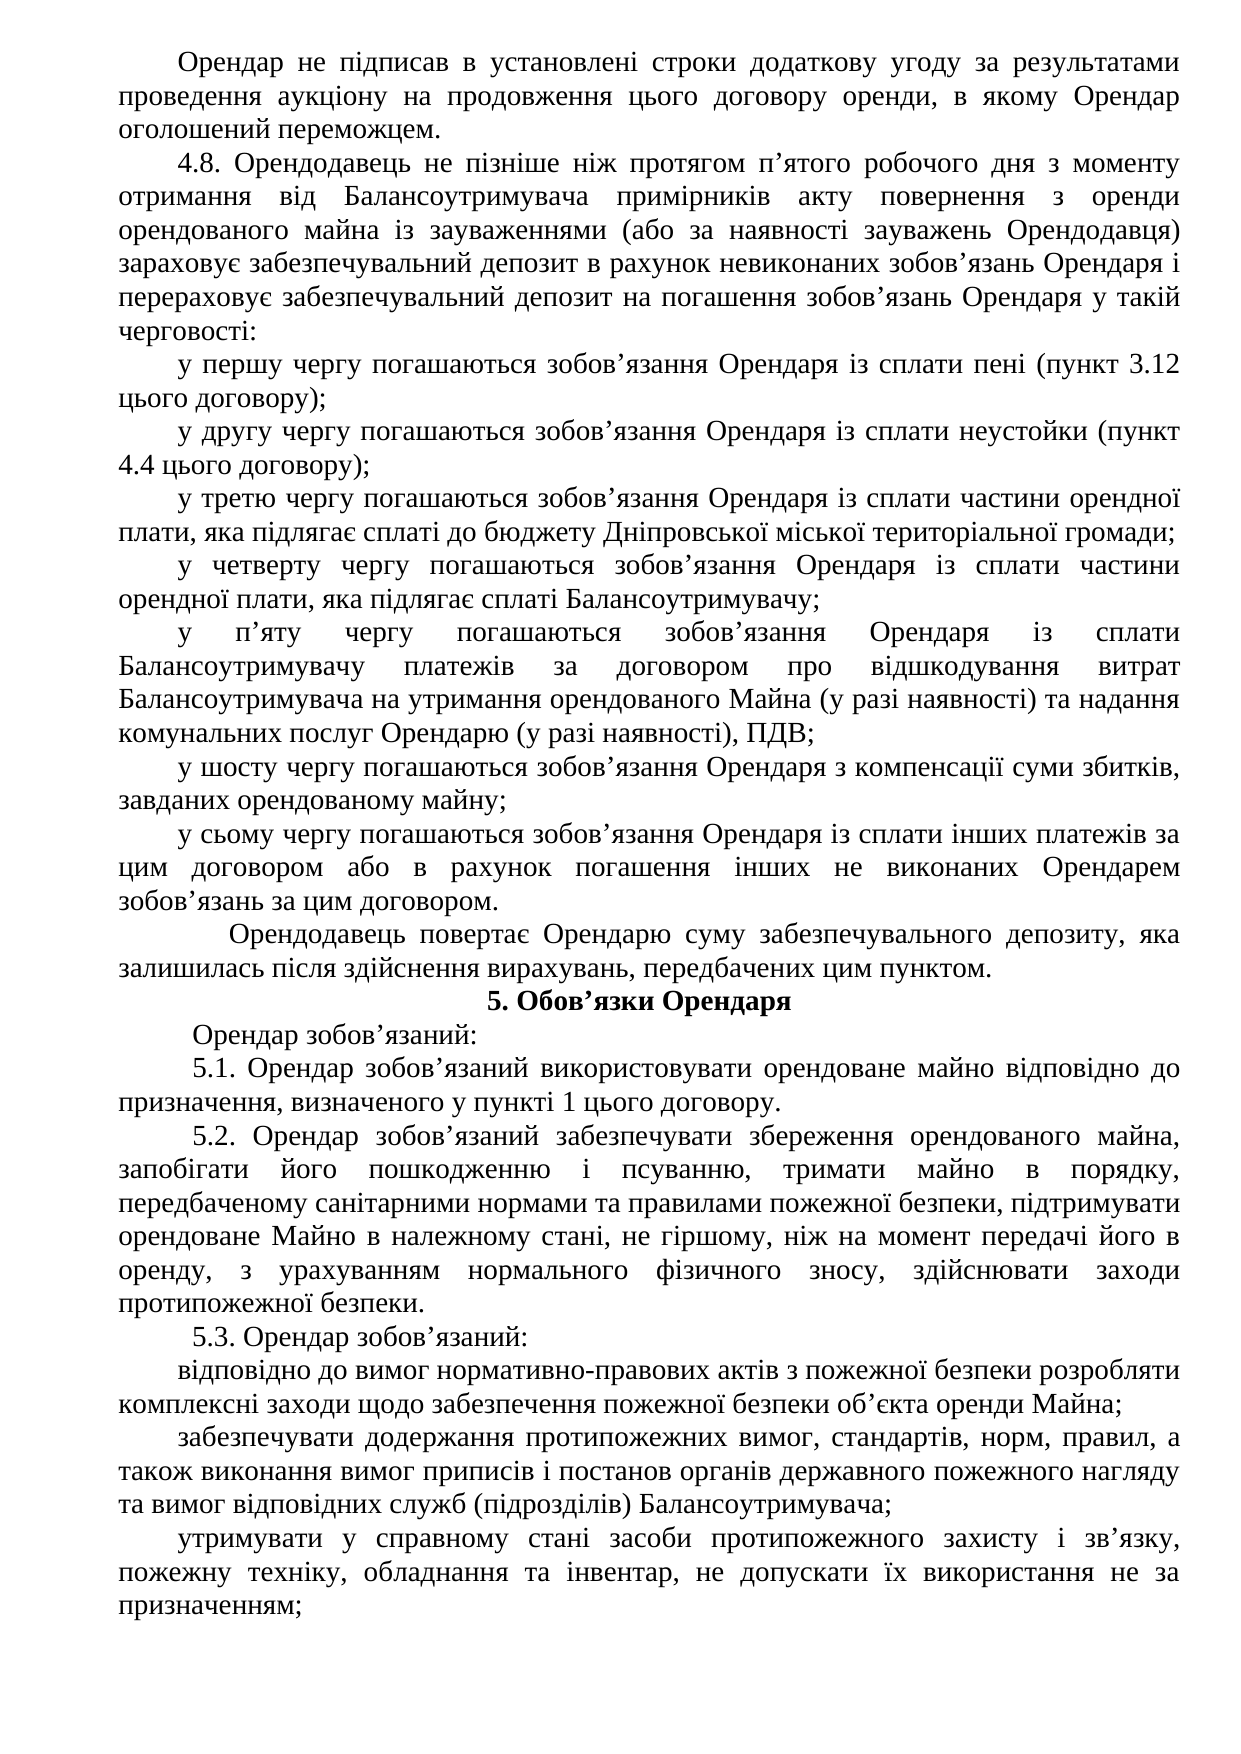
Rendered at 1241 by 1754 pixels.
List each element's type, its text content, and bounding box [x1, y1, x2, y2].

text у сьому чергу погашаються зобов’язання Орендаря із сплати інших платежів за цим договором або в рахунок погашення інших не виконаних Орендарем зобов’язань за цим договором. [118, 816, 1181, 916]
text 5.2. Орендар зобов’язаний забезпечувати збереження орендованого майна, запобігати його пошкодженню і псуванню, тримати майно в порядку, передбаченому санітарними нормами та правилами пожежної безпеки, підтримувати орендоване Майно в належному стані, не гіршому, ніж на момент передачі його в оренду, з урахуванням нормального фізичного зносу, здійснювати заходи протипожежної безпеки. [118, 1118, 1181, 1319]
text у другу чергу погашаються зобов’язання Орендаря із сплати неустойки (пункт 4.4 цього договору); [118, 413, 1181, 480]
text 5.3. Орендар зобов’язаний: [118, 1319, 1181, 1352]
text у шосту чергу погашаються зобов’язання Орендаря з компенсації суми збитків, завданих орендованому майну; [118, 749, 1181, 816]
text 5.1. Орендар зобов’язаний використовувати орендоване майно відповідно до призначення, визначеного у пункті 1 цього договору. [118, 1051, 1181, 1118]
text відповідно до вимог нормативно-правових актів з пожежної безпеки розробляти комплексні заходи щодо забезпечення пожежної безпеки об’єкта оренди Майна; [118, 1352, 1181, 1419]
text у четверту чергу погашаються зобов’язання Орендаря із сплати частини орендної плати, яка підлягає сплаті Балансоутримувачу; [118, 547, 1181, 614]
text у п’яту чергу погашаються зобов’язання Орендаря із сплати Балансоутримувачу платежів за договором про відшкодування витрат Балансоутримувача на утримання орендованого Майна (у разі наявності) та надання комунальних послуг Орендарю (у разі наявності), ПДВ; [118, 614, 1181, 749]
text у першу чергу погашаються зобов’язання Орендаря із сплати пені (пункт 3.12 цього договору); [118, 346, 1181, 413]
text 4.8. Орендодавець не пізніше ніж протягом п’ятого робочого дня з моменту отримання від Балансоутримувача примірників акту повернення з оренди орендованого майна із зауваженнями (або за наявності зауважень Орендодавця) зараховує забезпечувальний депозит в рахунок невиконаних зобов’язань Орендаря і перераховує забезпечувальний депозит на погашення зобов’язань Орендаря у такій черговості: [118, 145, 1181, 346]
text у третю чергу погашаються зобов’язання Орендаря із сплати частини орендної плати, яка підлягає сплаті до бюджету Дніпровської міської територіальної громади; [118, 480, 1181, 547]
text утримувати у справному стані засоби протипожежного захисту і зв’язку, пожежну техніку, обладнання та інвентар, не допускати їх використання не за призначенням; [118, 1520, 1181, 1621]
text Орендар не підписав в установлені строки додаткову угоду за результатами проведення аукціону на продовження цього договору оренди, в якому Орендар оголошений переможцем. [118, 44, 1181, 145]
text 5. Обов’язки Орендаря [413, 983, 1181, 1017]
text Орендодавець повертає Орендарю суму забезпечувального депозиту, яка залишилась після здійснення вирахувань, передбачених цим пунктом. [118, 916, 1181, 983]
text забезпечувати додержання протипожежних вимог, стандартів, норм, правил, а також виконання вимог приписів і постанов органів державного пожежного нагляду та вимог відповідних служб (підрозділів) Балансоутримувача; [118, 1419, 1181, 1520]
text Орендар зобов’язаний: [118, 1017, 1181, 1051]
